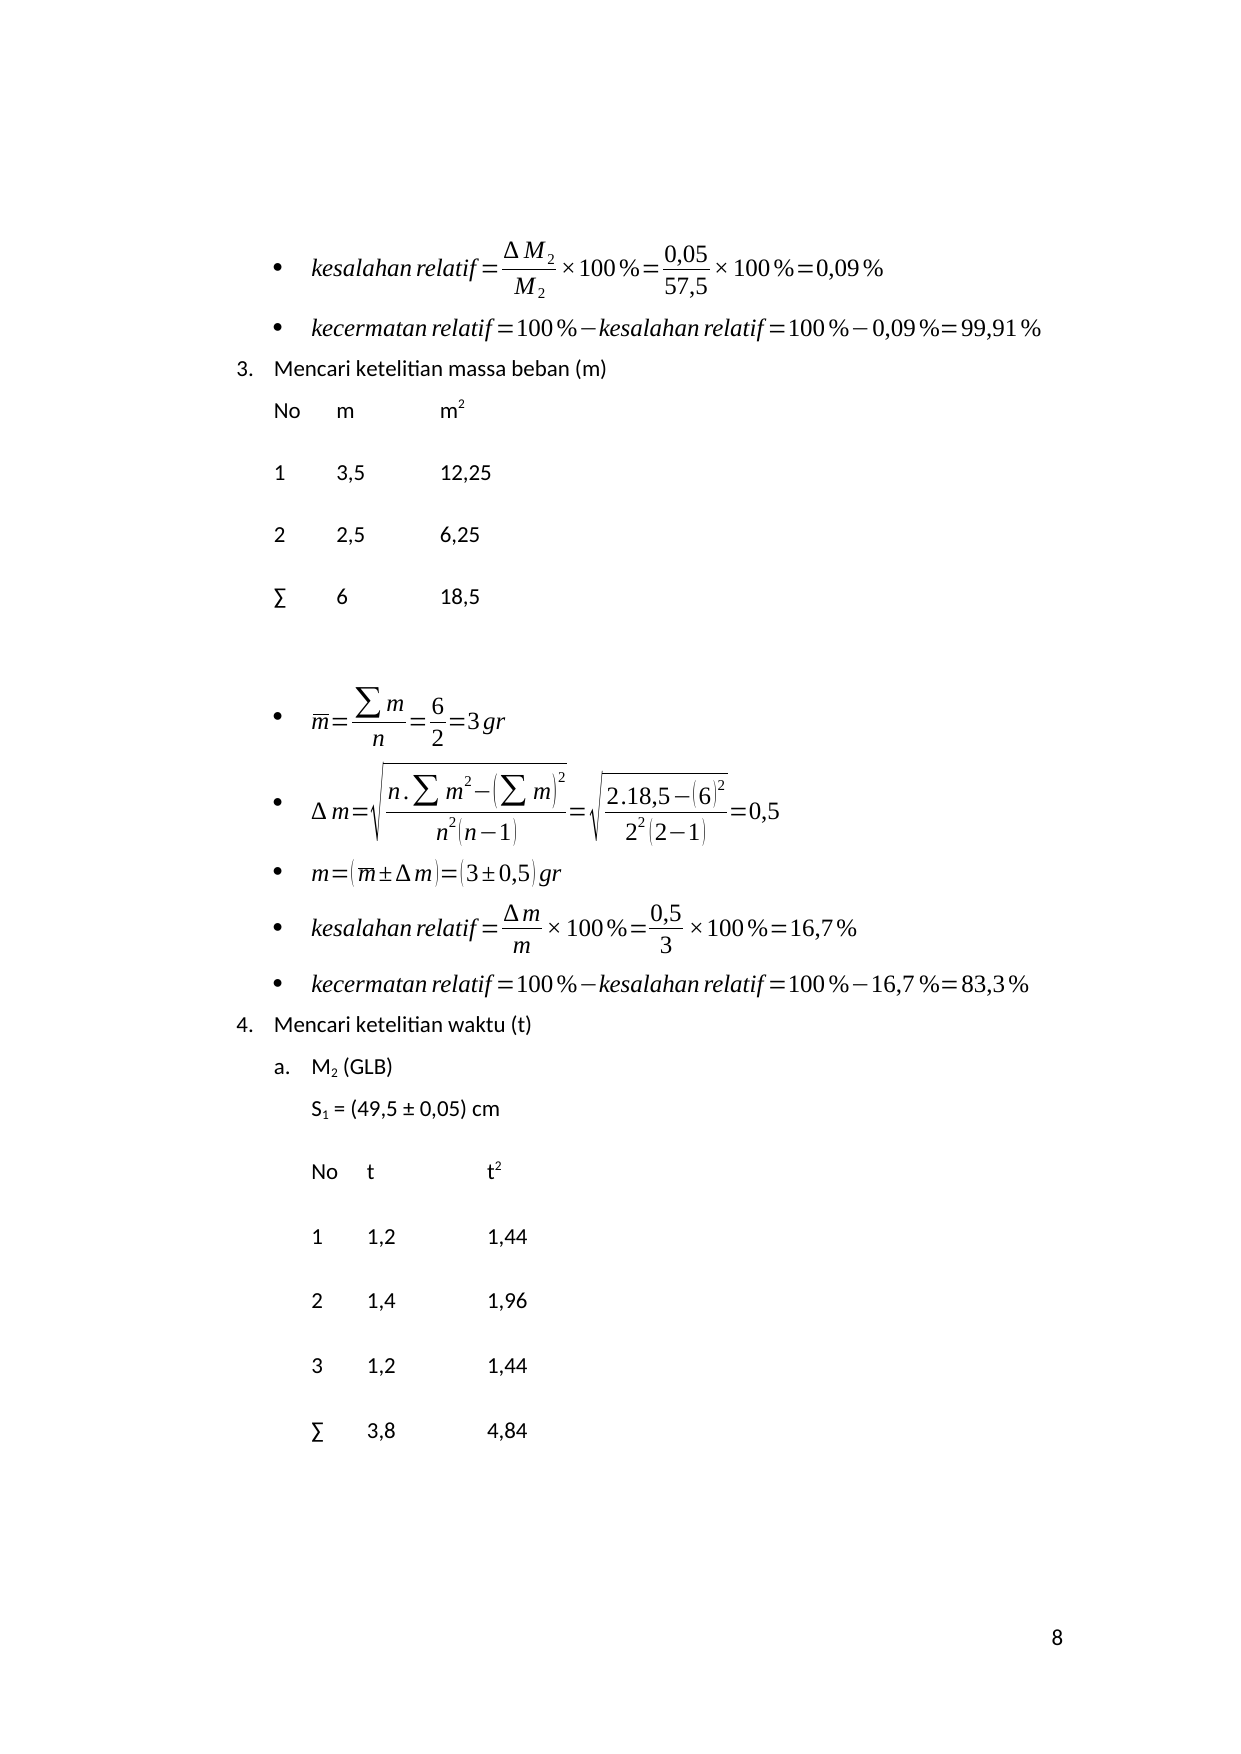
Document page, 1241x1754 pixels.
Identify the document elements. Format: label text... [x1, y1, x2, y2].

table_header t [355, 1157, 476, 1222]
list Mencari ketelitian massa beban (m) [236, 354, 1063, 382]
table_cell ∑ [263, 582, 325, 644]
table_cell 3 [300, 1351, 355, 1416]
table_cell 1,96 [476, 1287, 581, 1351]
table_cell 3,8 [355, 1416, 476, 1481]
table_cell 2,5 [325, 520, 428, 582]
table_cell 18,5 [428, 582, 546, 644]
table_cell 1,4 [355, 1287, 476, 1351]
table_header m [325, 396, 428, 458]
table_header No [300, 1157, 355, 1222]
table_cell 1 [300, 1222, 355, 1287]
list M2 (GLB) [274, 1052, 1063, 1080]
table_header t2 [476, 1157, 581, 1222]
table_cell 6,25 [428, 520, 546, 582]
table_cell 6 [325, 582, 428, 644]
table_cell 1,44 [476, 1222, 581, 1287]
table_cell 1,2 [355, 1222, 476, 1287]
table_cell 3,5 [325, 458, 428, 520]
table_cell 1,2 [355, 1351, 476, 1416]
table_header m2 [428, 396, 546, 458]
table_cell ∑ [300, 1416, 355, 1481]
table_header No [263, 396, 325, 458]
table_cell 2 [263, 520, 325, 582]
table_cell 2 [300, 1287, 355, 1351]
table_cell 4,84 [476, 1416, 581, 1481]
table_cell 1,44 [476, 1351, 581, 1416]
list Mencari ketelitian waktu (t) [236, 1010, 1063, 1038]
table_cell 12,25 [428, 458, 546, 520]
list S1 = (49,5 ± 0,05) cm [311, 1094, 1063, 1122]
table_cell 1 [263, 458, 325, 520]
